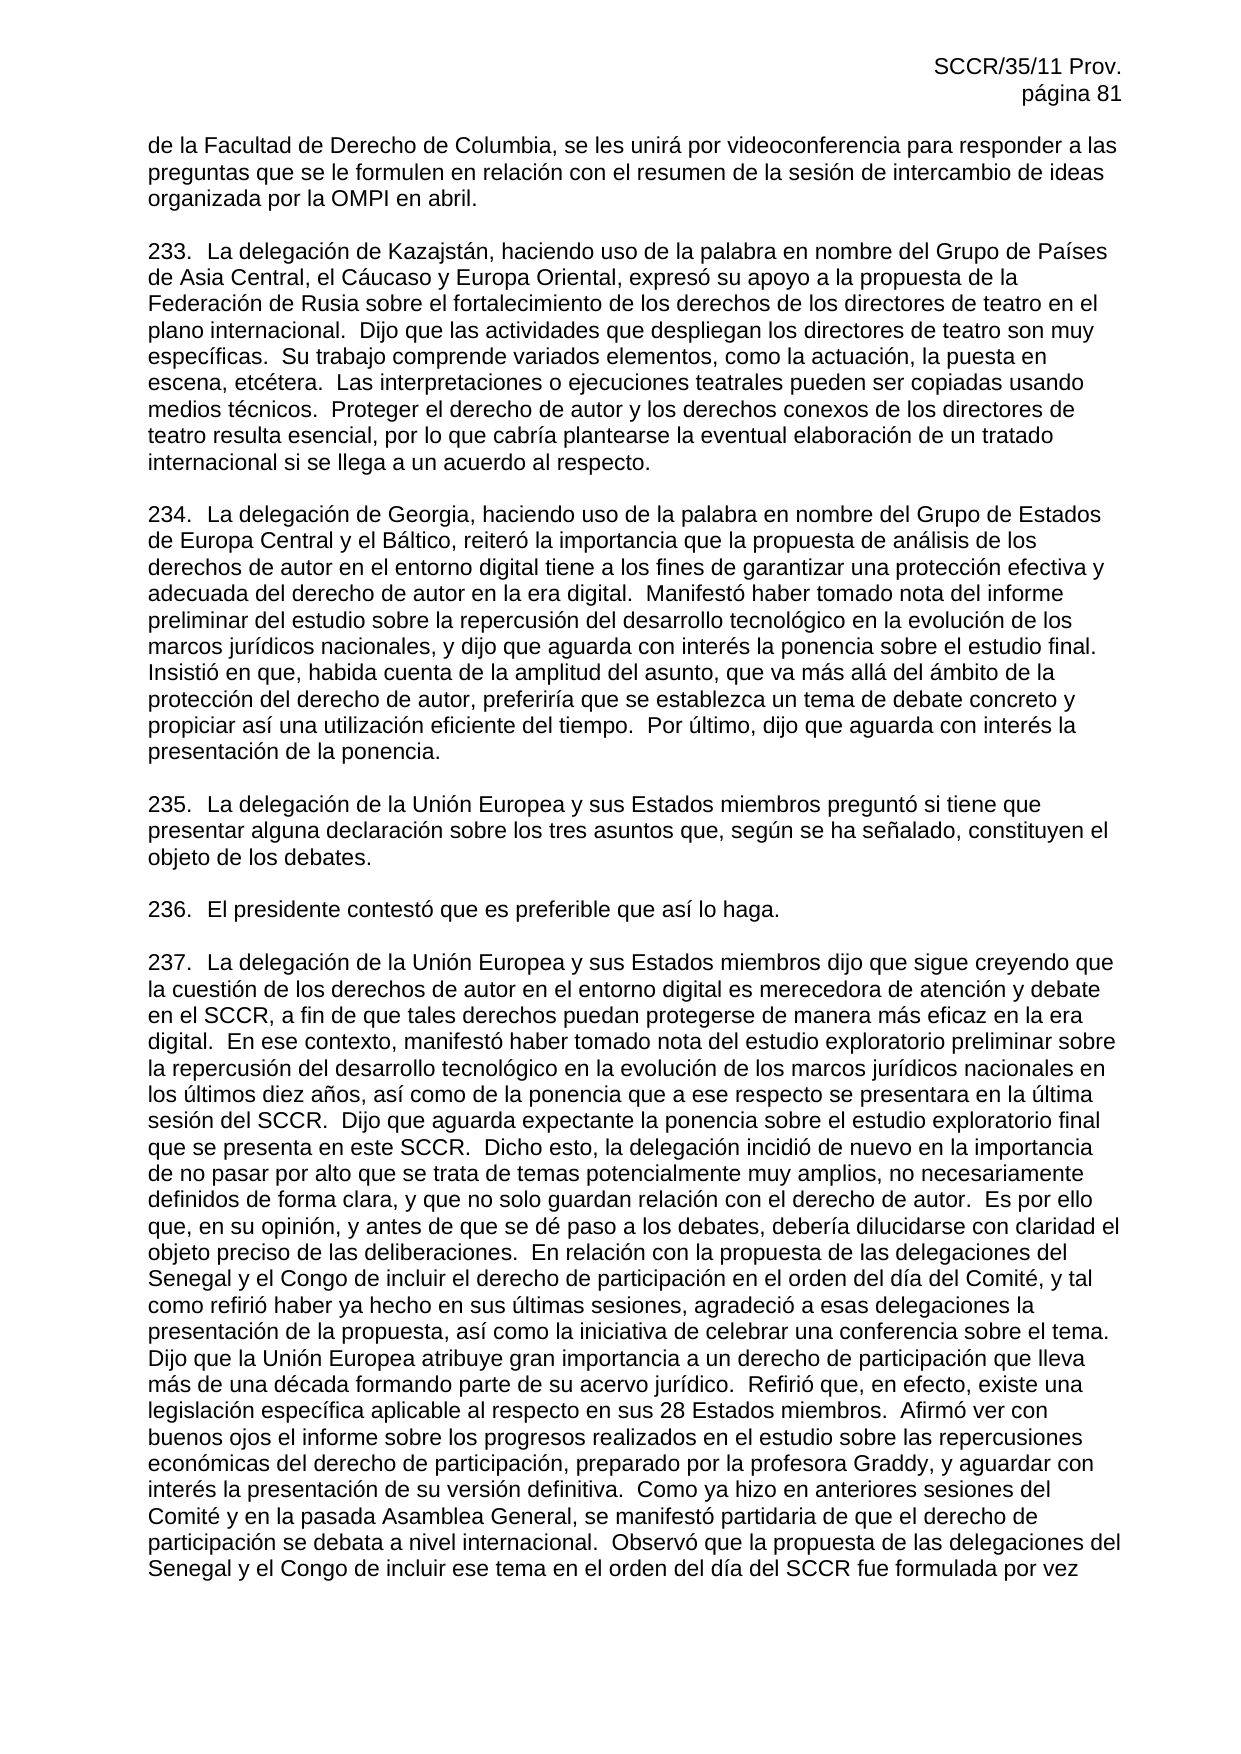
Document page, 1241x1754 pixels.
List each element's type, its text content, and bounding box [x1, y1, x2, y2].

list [148, 132, 1122, 211]
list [148, 949, 1122, 1582]
list La delegación de Georgia, haciendo uso de la palabra en nombre del Grupo de Estados de Europa Central y el Báltico, reiteró la importancia que la propuesta de análisis de los derechos de autor en el entorno digital tiene a los fines de garantizar una protección efectiva y adecuada del derecho de autor en la era digital. Manifestó haber tomado nota del informe preliminar del estudio sobre la repercusión del desarrollo tecnológico en la evolución de los marcos jurídicos nacionales, y dijo que aguarda con interés la ponencia sobre el estudio final. Insistió en que, habida cuenta de la amplitud del asunto, que va más allá del ámbito de la protección del derecho de autor, preferiría que se establezca un tema de debate concreto y propiciar así una utilización eficiente del tiempo. Por último, dijo que aguarda con interés la presentación de la ponencia. [148, 501, 1122, 765]
list La delegación de Kazajstán, haciendo uso de la palabra en nombre del Grupo de Países de Asia Central, el Cáucaso y Europa Oriental, expresó su apoyo a la propuesta de la Federación de Rusia sobre el fortalecimiento de los derechos de los directores de teatro en el plano internacional. Dijo que las actividades que despliegan los directores de teatro son muy específicas. Su trabajo comprende variados elementos, como la actuación, la puesta en escena, etcétera. Las interpretaciones o ejecuciones teatrales pueden ser copiadas usando medios técnicos. Proteger el derecho de autor y los derechos conexos de los directores de teatro resulta esencial, por lo que cabría plantearse la eventual elaboración de un tratado internacional si se llega a un acuerdo al respecto. [148, 238, 1122, 475]
list La delegación de la Unión Europea y sus Estados miembros preguntó si tiene que presentar alguna declaración sobre los tres asuntos que, según se ha señalado, constituyen el objeto de los debates. [148, 791, 1122, 870]
list El presidente contestó que es preferible que así lo haga. [148, 896, 1122, 923]
